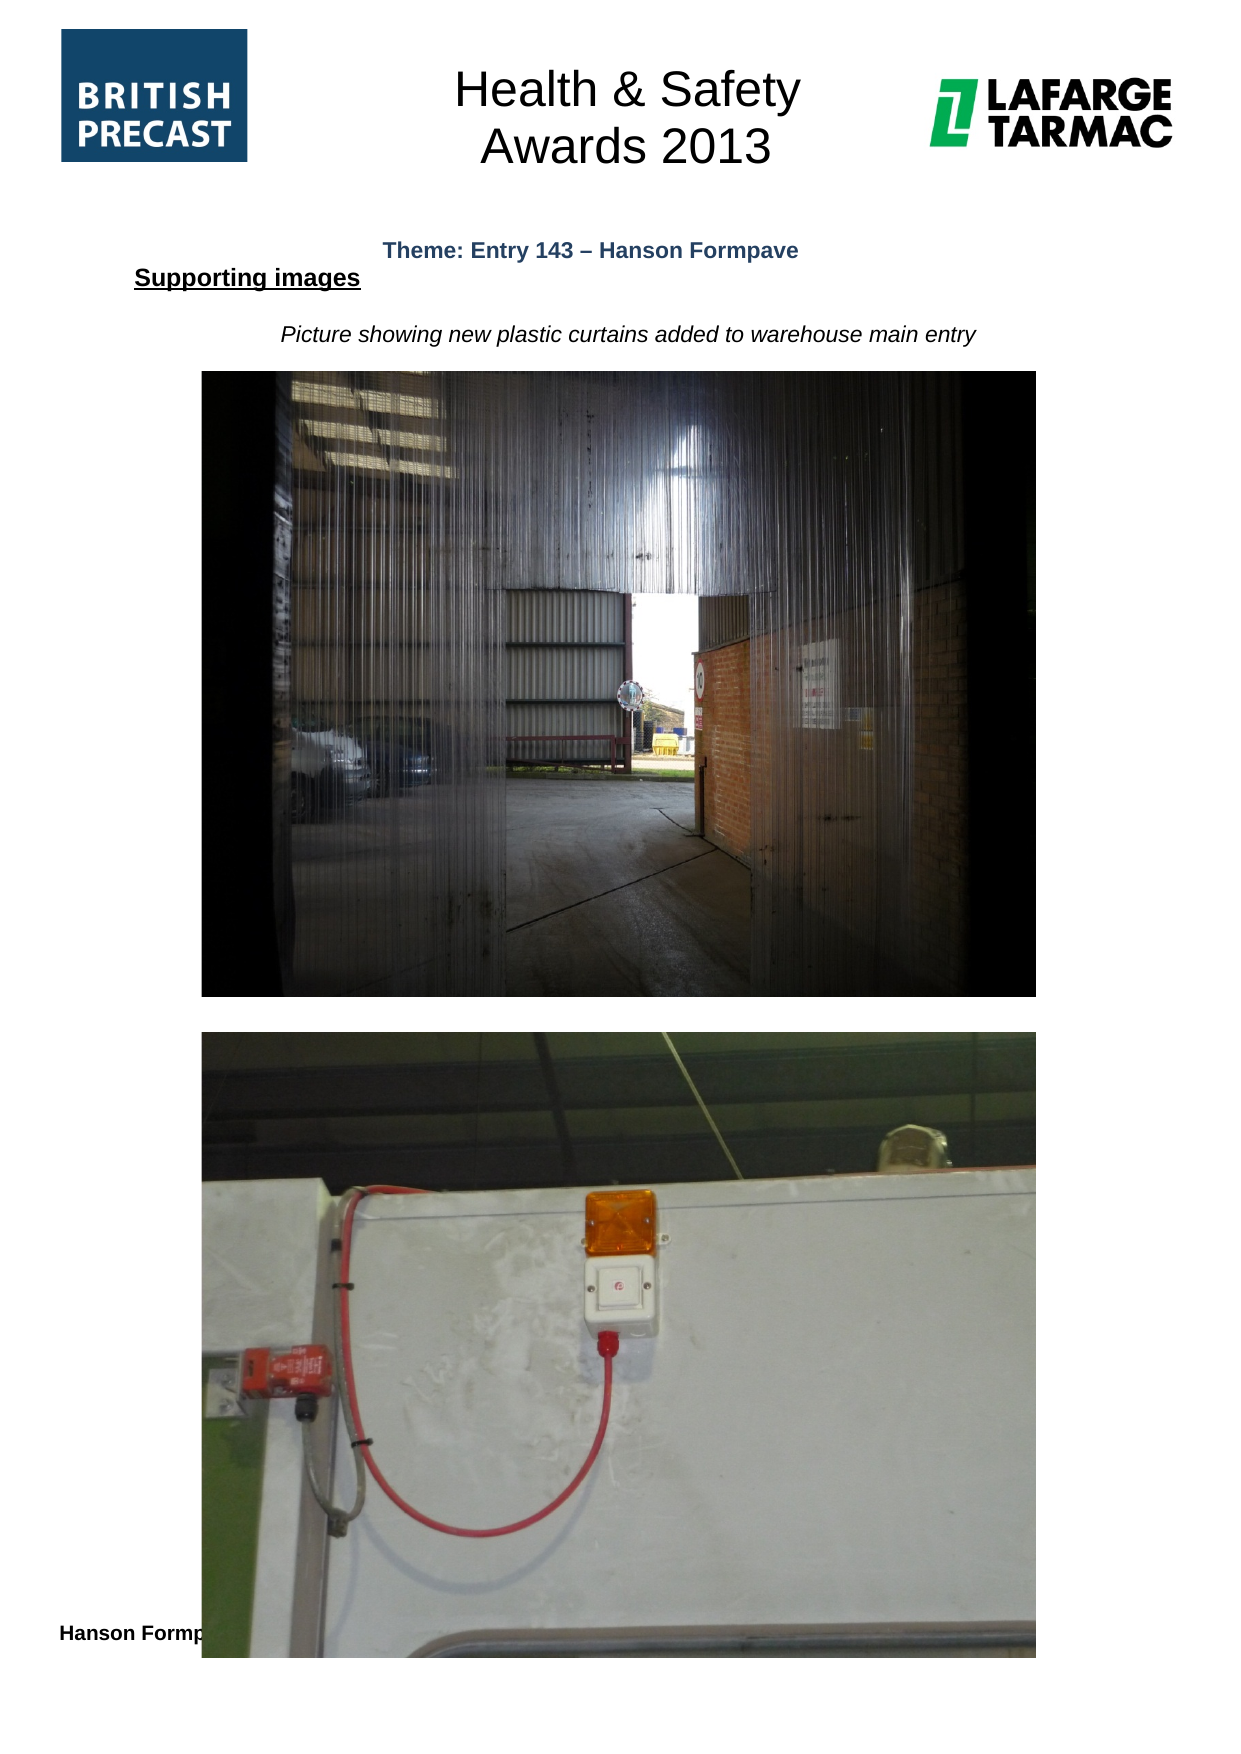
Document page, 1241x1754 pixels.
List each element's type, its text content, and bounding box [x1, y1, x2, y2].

picture [880, 29, 1218, 192]
text Theme: Entry 143 – Hanson Formpave [59, 237, 1122, 263]
text Awards 2013 [59, 117, 880, 174]
picture [61, 29, 248, 161]
text Picture showing new plastic curtains added to warehouse main entry [59, 321, 1122, 347]
text Health & Safety [248, 59, 880, 117]
picture [201, 371, 1036, 997]
text Supporting images [59, 263, 1122, 292]
picture [201, 1032, 1036, 1658]
